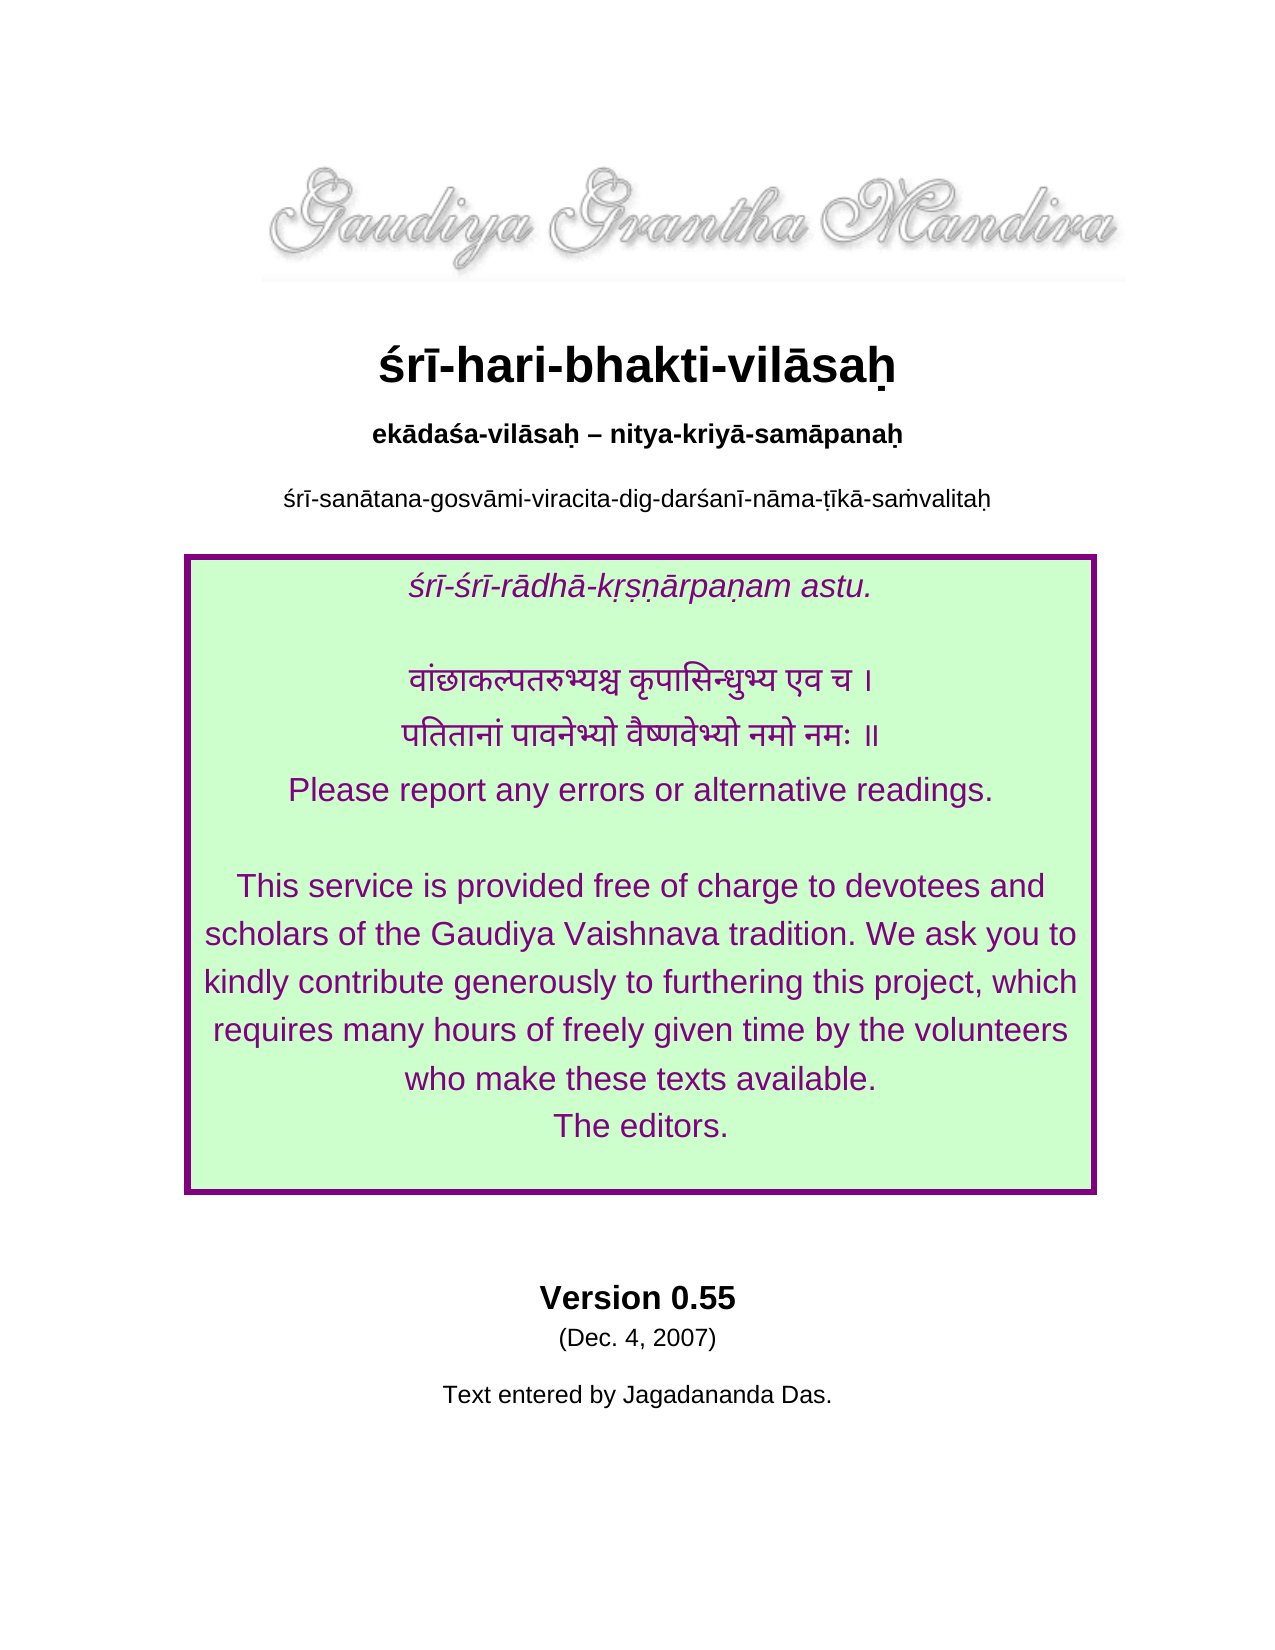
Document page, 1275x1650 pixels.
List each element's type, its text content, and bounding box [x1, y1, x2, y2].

text śrī-sanātana-gosvāmi-viracita-dig-darśanī-nāma-ṭīkā-saṁvalitaḥ [187, 484, 1087, 513]
text Text entered by Jagadananda Das. [187, 1380, 1087, 1409]
picture [262, 149, 1126, 282]
text (Dec. 4, 2007) [187, 1323, 1087, 1351]
subtitle śrī-hari-bhakti-vilāsaḥ [187, 335, 1087, 393]
subtitle ekādaśa-vilāsaḥ – nitya-kriyā-samāpanaḥ [187, 418, 1087, 449]
subtitle Version 0.55 [187, 1278, 1087, 1316]
